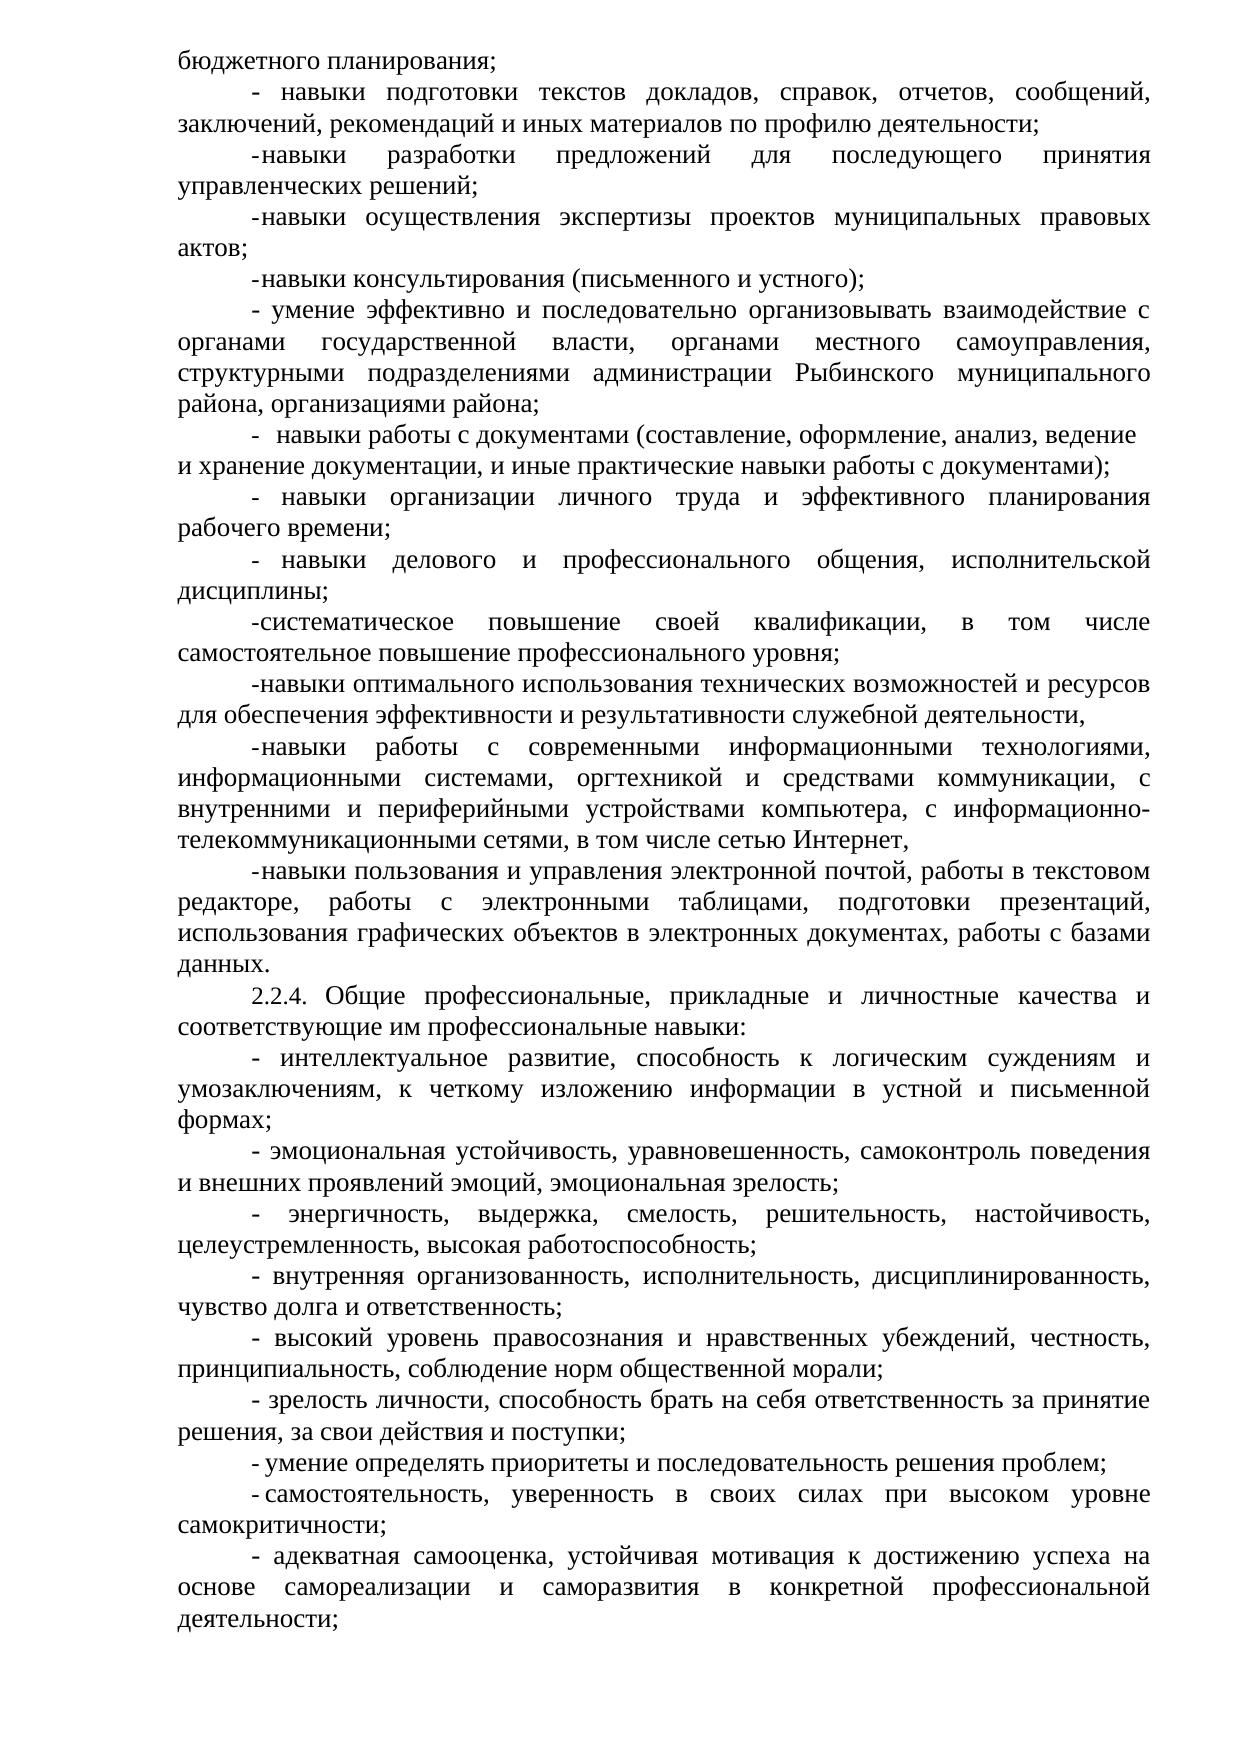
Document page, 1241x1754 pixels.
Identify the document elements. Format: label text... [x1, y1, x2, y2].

text - зрелость личности, способность брать на себя ответственность за принятие решения, за свои действия и поступки; [177, 1384, 1152, 1446]
list навыки разработки предложений для последующего принятия управленческих решений; [177, 138, 1152, 200]
list навыки работы с документами (составление, оформление, анализ, ведение и хранение документации, и иные практические навыки работы с документами); [177, 418, 1152, 480]
text - адекватная самооценка, устойчивая мотивация к достижению успеха на основе самореализации и саморазвития в конкретной профессиональной деятельности; [177, 1539, 1152, 1633]
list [177, 44, 1152, 76]
list систематическое повышение своей квалификации, в том числе самостоятельное повышение профессионального уровня; [177, 605, 1152, 667]
text - навыки подготовки текстов докладов, справок, отчетов, сообщений, заключений, рекомендаций и иных материалов по профилю деятельности; [177, 76, 1152, 138]
list навыки работы с современными информационными технологиями, информационными системами, оргтехникой и средствами коммуникации, с внутренними и периферийными устройствами компьютера, с информационно-телекоммуникационными сетями, в том числе сетью Интернет, [177, 729, 1152, 854]
list навыки консультирования (письменного и устного); [177, 262, 1152, 293]
list навыки пользования и управления электронной почтой, работы в текстовом редакторе, работы с электронными таблицами, подготовки презентаций, использования графических объектов в электронных документах, работы с базами данных. [177, 854, 1152, 979]
list навыки делового и профессионального общения, исполнительской дисциплины; [177, 543, 1152, 605]
text - энергичность, выдержка, смелость, решительность, настойчивость, целеустремленность, высокая работоспособность; [177, 1197, 1152, 1259]
list навыки организации личного труда и эффективного планирования рабочего времени; [177, 480, 1152, 543]
text - эмоциональная устойчивость, уравновешенность, самоконтроль поведения и внешних проявлений эмоций, эмоциональная зрелость; [177, 1134, 1152, 1197]
list навыки осуществления экспертизы проектов муниципальных правовых актов; [177, 200, 1152, 262]
text - внутренняя организованность, исполнительность, дисциплинированность, чувство долга и ответственность; [177, 1259, 1152, 1321]
text - интеллектуальное развитие, способность к логическим суждениям и умозаключениям, к четкому изложению информации в устной и письменной формах; [177, 1041, 1152, 1134]
list умение определять приоритеты и последовательность решения проблем; [177, 1446, 1152, 1477]
list самостоятельность, уверенность в своих силах при высоком уровне самокритичности; [177, 1477, 1152, 1539]
list навыки оптимального использования технических возможностей и ресурсов для обеспечения эффективности и результативности служебной деятельности, [177, 667, 1152, 729]
text - высокий уровень правосознания и нравственных убеждений, честность, принципиальность, соблюдение норм общественной морали; [177, 1321, 1152, 1384]
text - умение эффективно и последовательно организовывать взаимодействие с органами государственной власти, органами местного самоуправления, структурными подразделениями администрации Рыбинского муниципального района, организациями района; [177, 293, 1152, 418]
list Общие профессиональные, прикладные и личностные качества и соответствующие им профессиональные навыки: [177, 979, 1152, 1041]
